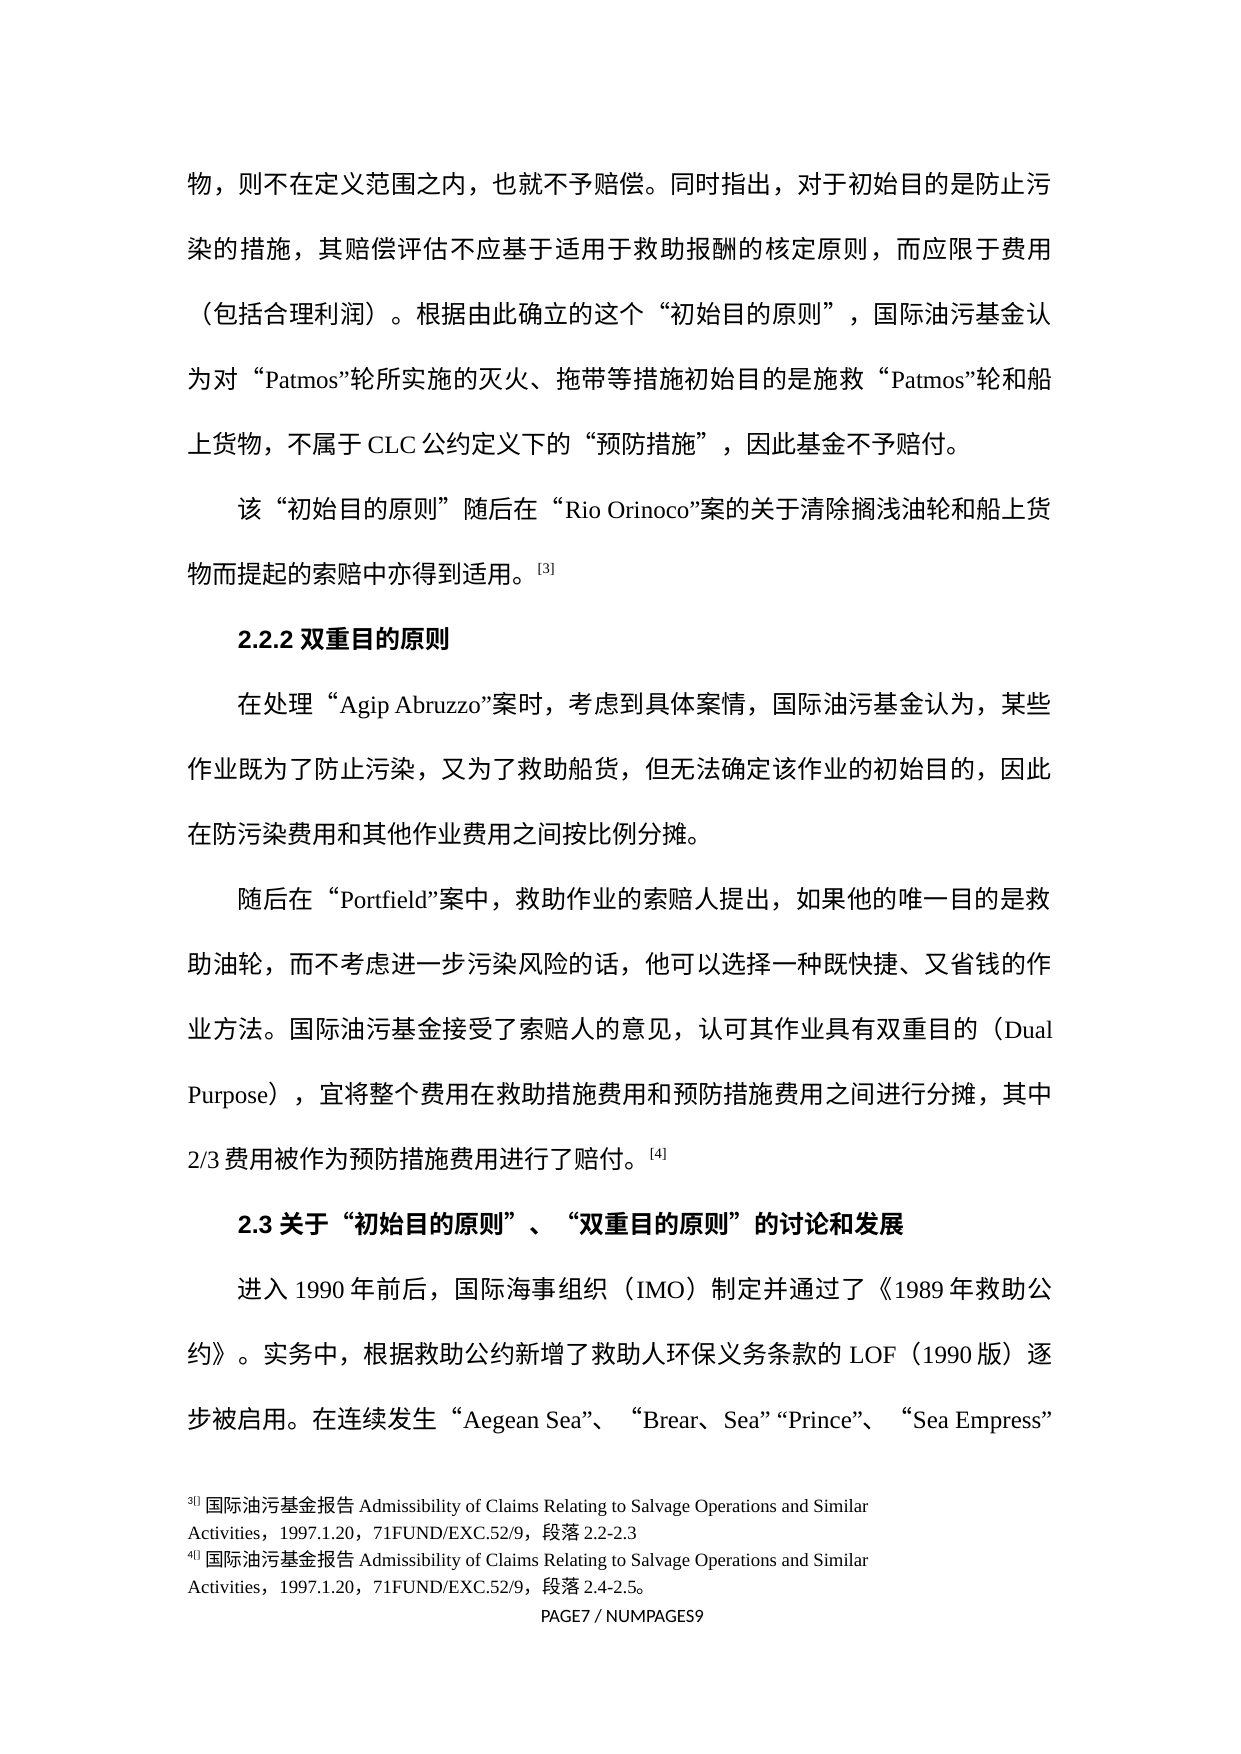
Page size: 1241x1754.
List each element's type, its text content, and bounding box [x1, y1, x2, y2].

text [187, 1255, 1053, 1450]
text 在处理“Agip Abruzzo”案时，考虑到具体案情，国际油污基金认为，某些作业既为了防止污染，又为了救助船货，但无法确定该作业的初始目的，因此在防污染费用和其他作业费用之间按比例分摊。 [187, 670, 1053, 865]
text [187, 150, 1053, 475]
text 随后在“Portfield”案中，救助作业的索赔人提出，如果他的唯一目的是救助油轮，而不考虑进一步污染风险的话，他可以选择一种既快捷、又省钱的作业方法。国际油污基金接受了索赔人的意见，认可其作业具有双重目的（Dual Purpose），宜将整个费用在救助措施费用和预防措施费用之间进行分摊，其中2/3费用被作为预防措施费用进行了赔付。[] [187, 865, 1053, 1190]
text 2.3 关于“初始目的原则”、“双重目的原则”的讨论和发展 [187, 1190, 1053, 1255]
text 该“初始目的原则”随后在“Rio Orinoco”案的关于清除搁浅油轮和船上货物而提起的索赔中亦得到适用。[] [187, 475, 1053, 605]
text 2.2.2 双重目的原则 [187, 605, 1053, 670]
